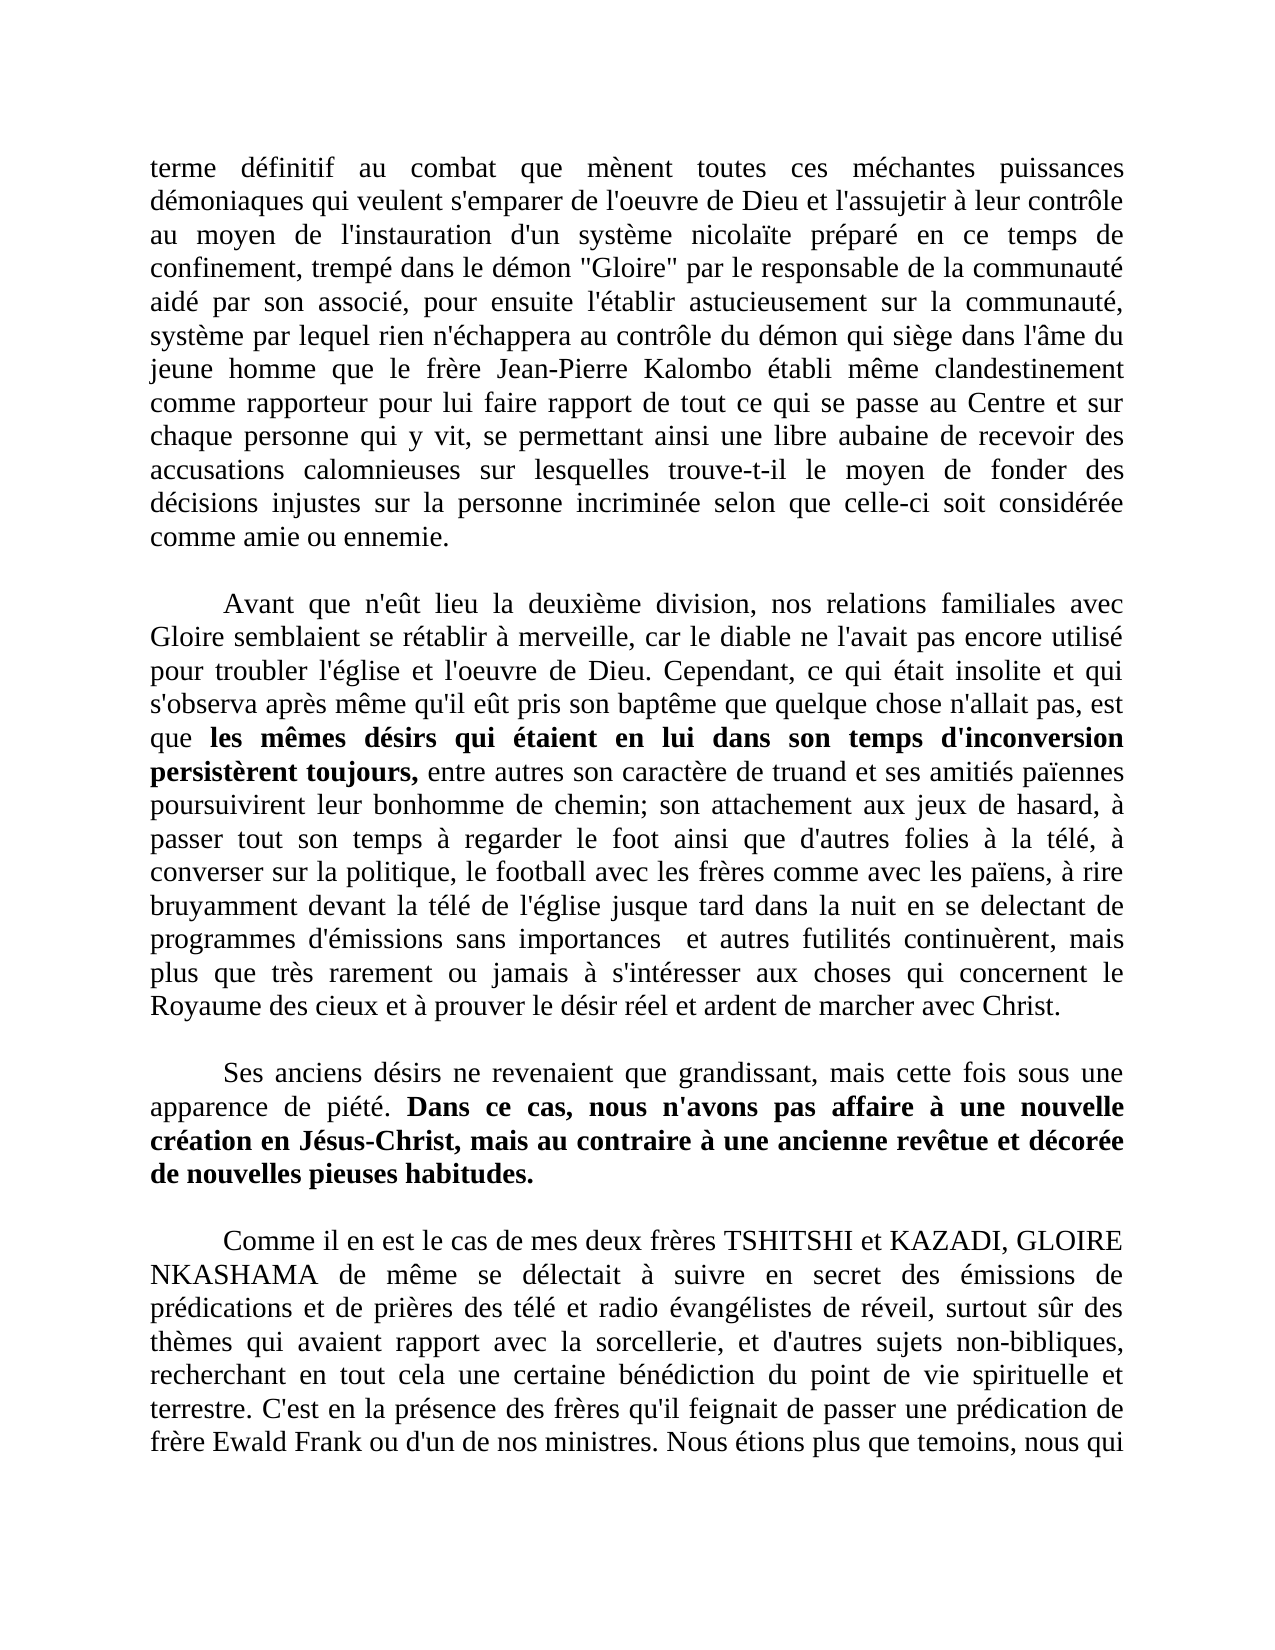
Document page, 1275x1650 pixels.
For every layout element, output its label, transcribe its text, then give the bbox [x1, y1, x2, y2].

text Avant que n'eût lieu la deuxième division, nos relations familiales avec Gloire semblaient se rétablir à merveille, car le diable ne l'avait pas encore utilisé pour troubler l'église et l'oeuvre de Dieu. Cependant, ce qui était insolite et qui s'observa après même qu'il eût pris son baptême que quelque chose n'allait pas, est que les mêmes désirs qui étaient en lui dans son temps d'inconversion persistèrent toujours, entre autres son caractère de truand et ses amitiés païennes poursuivirent leur bonhomme de chemin; son attachement aux jeux de hasard, à passer tout son temps à regarder le foot ainsi que d'autres folies à la télé, à converser sur la politique, le football avec les frères comme avec les païens, à rire bruyamment devant la télé de l'église jusque tard dans la nuit en se delectant de programmes d'émissions sans importances et autres futilités continuèrent, mais plus que très rarement ou jamais à s'intéresser aux choses qui concernent le Royaume des cieux et à prouver le désir réel et ardent de marcher avec Christ. [150, 586, 1125, 1022]
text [150, 1223, 1125, 1458]
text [150, 150, 1125, 552]
text Ses anciens désirs ne revenaient que grandissant, mais cette fois sous une apparence de piété. Dans ce cas, nous n'avons pas affaire à une nouvelle création en Jésus-Christ, mais au contraire à une ancienne revêtue et décorée de nouvelles pieuses habitudes. [150, 1056, 1125, 1190]
